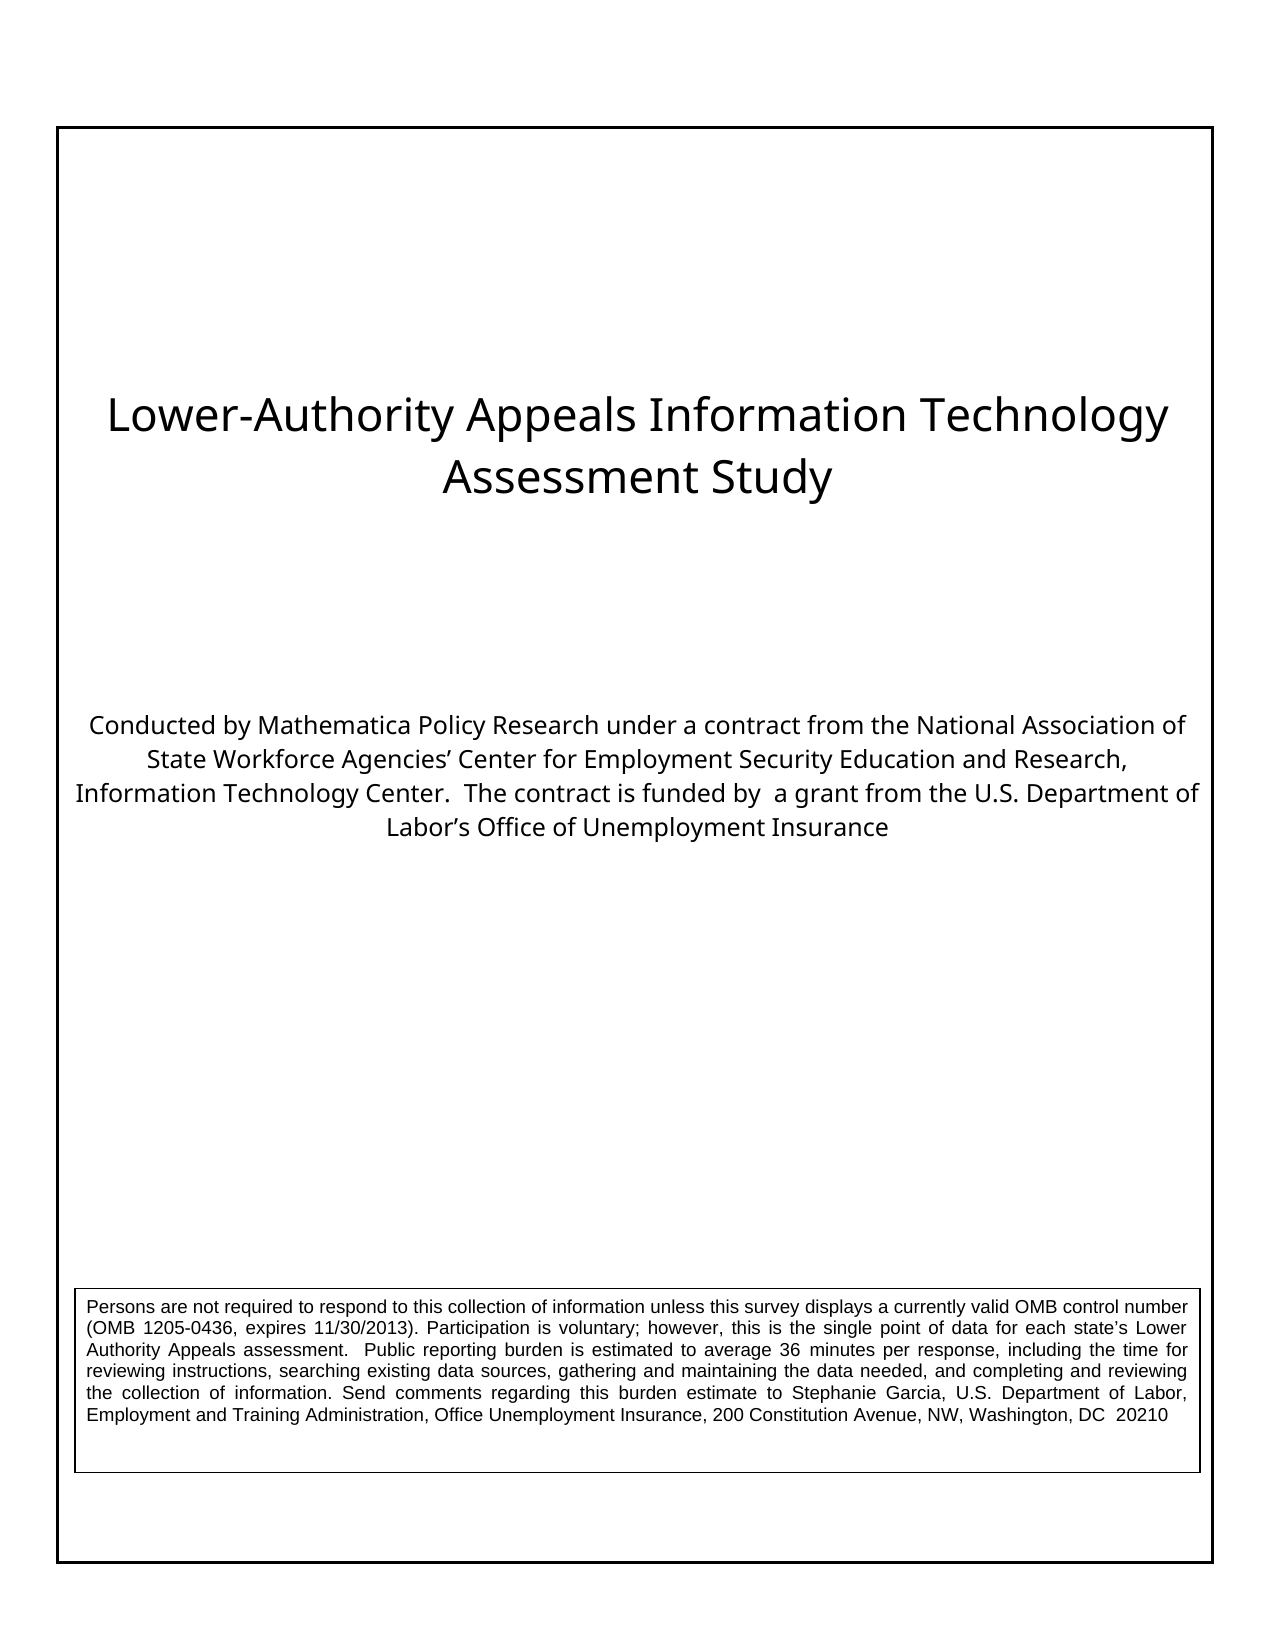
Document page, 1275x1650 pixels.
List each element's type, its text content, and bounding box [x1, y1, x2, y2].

text Conducted by Mathematica Policy Research under a contract from the National Association of State Workforce Agencies’ Center for Employment Security Education and Research, Information Technology Center. The contract is funded by a grant from the U.S. Department of Labor’s Office of Unemployment Insurance [75, 707, 1200, 843]
table_header Persons are not required to respond to this collection of information unless this survey displays a currently valid OMB control number (OMB 1205-0436, expires 11/30/2013). Participation is voluntary; however, this is the single point of data for each state’s Lower Authority Appeals assessment. Public reporting burden is estimated to average 36 minutes per response, including the time for reviewing instructions, searching existing data sources, gathering and maintaining the data needed, and completing and reviewing the collection of information. Send comments regarding this burden estimate to Stephanie Garcia, U.S. Department of Labor, Employment and Training Administration, Office Unemployment Insurance, 200 Constitution Avenue, NW, Washington, DC 20210 [76, 1289, 1199, 1472]
text Lower-Authority Appeals Information Technology Assessment Study [75, 382, 1200, 507]
